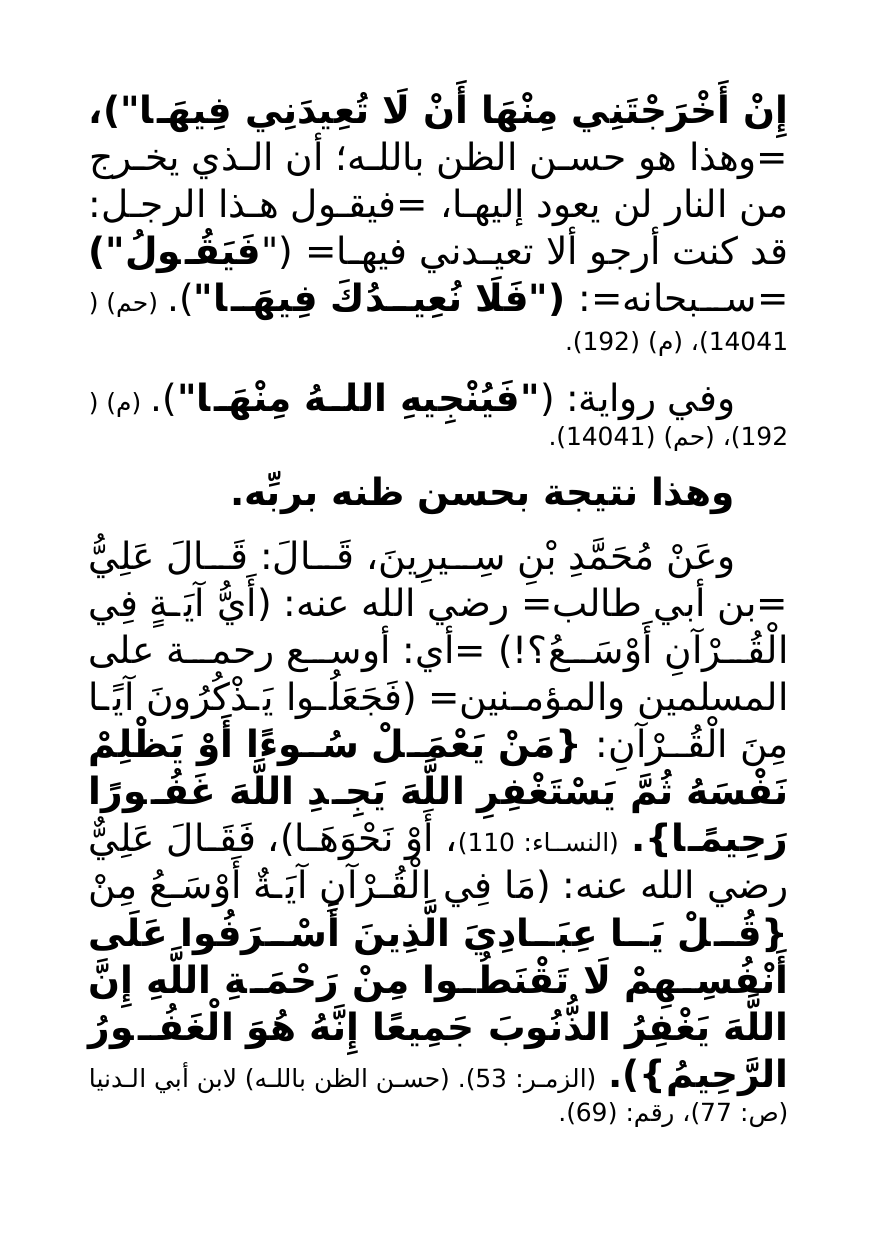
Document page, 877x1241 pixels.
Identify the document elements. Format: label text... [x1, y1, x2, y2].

text وعَنْ مُحَمَّدِ بْنِ سِيرِينَ، قَالَ: قَالَ عَلِيُّ =بن أبي طالب= رضي الله عنه: (أَيُّ آيَةٍ فِي الْقُرْآنِ أَوْسَعُ؟!) =أي: أوسع رحمة على المسلمين والمؤمنين= (فَجَعَلُوا يَذْكُرُونَ آيًا مِنَ الْقُرْآنِ: {مَنْ يَعْمَلْ سُوءًا أَوْ يَظْلِمْ نَفْسَهُ ثُمَّ يَسْتَغْفِرِ اللَّهَ يَجِدِ اللَّهَ غَفُورًا رَحِيمًا}. (النساء: 110)، أَوْ نَحْوَهَا)، فَقَالَ عَلِيٌّ رضي الله عنه: (مَا فِي الْقُرْآنِ آيَةٌ أَوْسَعُ مِنْ {قُلْ يَا عِبَادِيَ الَّذِينَ أَسْرَفُوا عَلَى أَنْفُسِهِمْ لَا تَقْنَطُوا مِنْ رَحْمَةِ اللَّهِ إِنَّ اللَّهَ يَغْفِرُ الذُّنُوبَ جَمِيعًا إِنَّهُ هُوَ الْغَفُورُ الرَّحِيمُ}). (الزمر: 53). (حسن الظن بالله) لابن أبي الدنيا (ص: 77)، رقم: (69). [89, 534, 788, 1127]
text وهذا نتيجة بحسن ظنه بربِّه. [89, 471, 788, 514]
text وفي رواية: ("فَيُنْجِيهِ اللهُ مِنْهَا"). (م) (192)، (حم) (14041). [89, 377, 788, 452]
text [89, 89, 788, 357]
